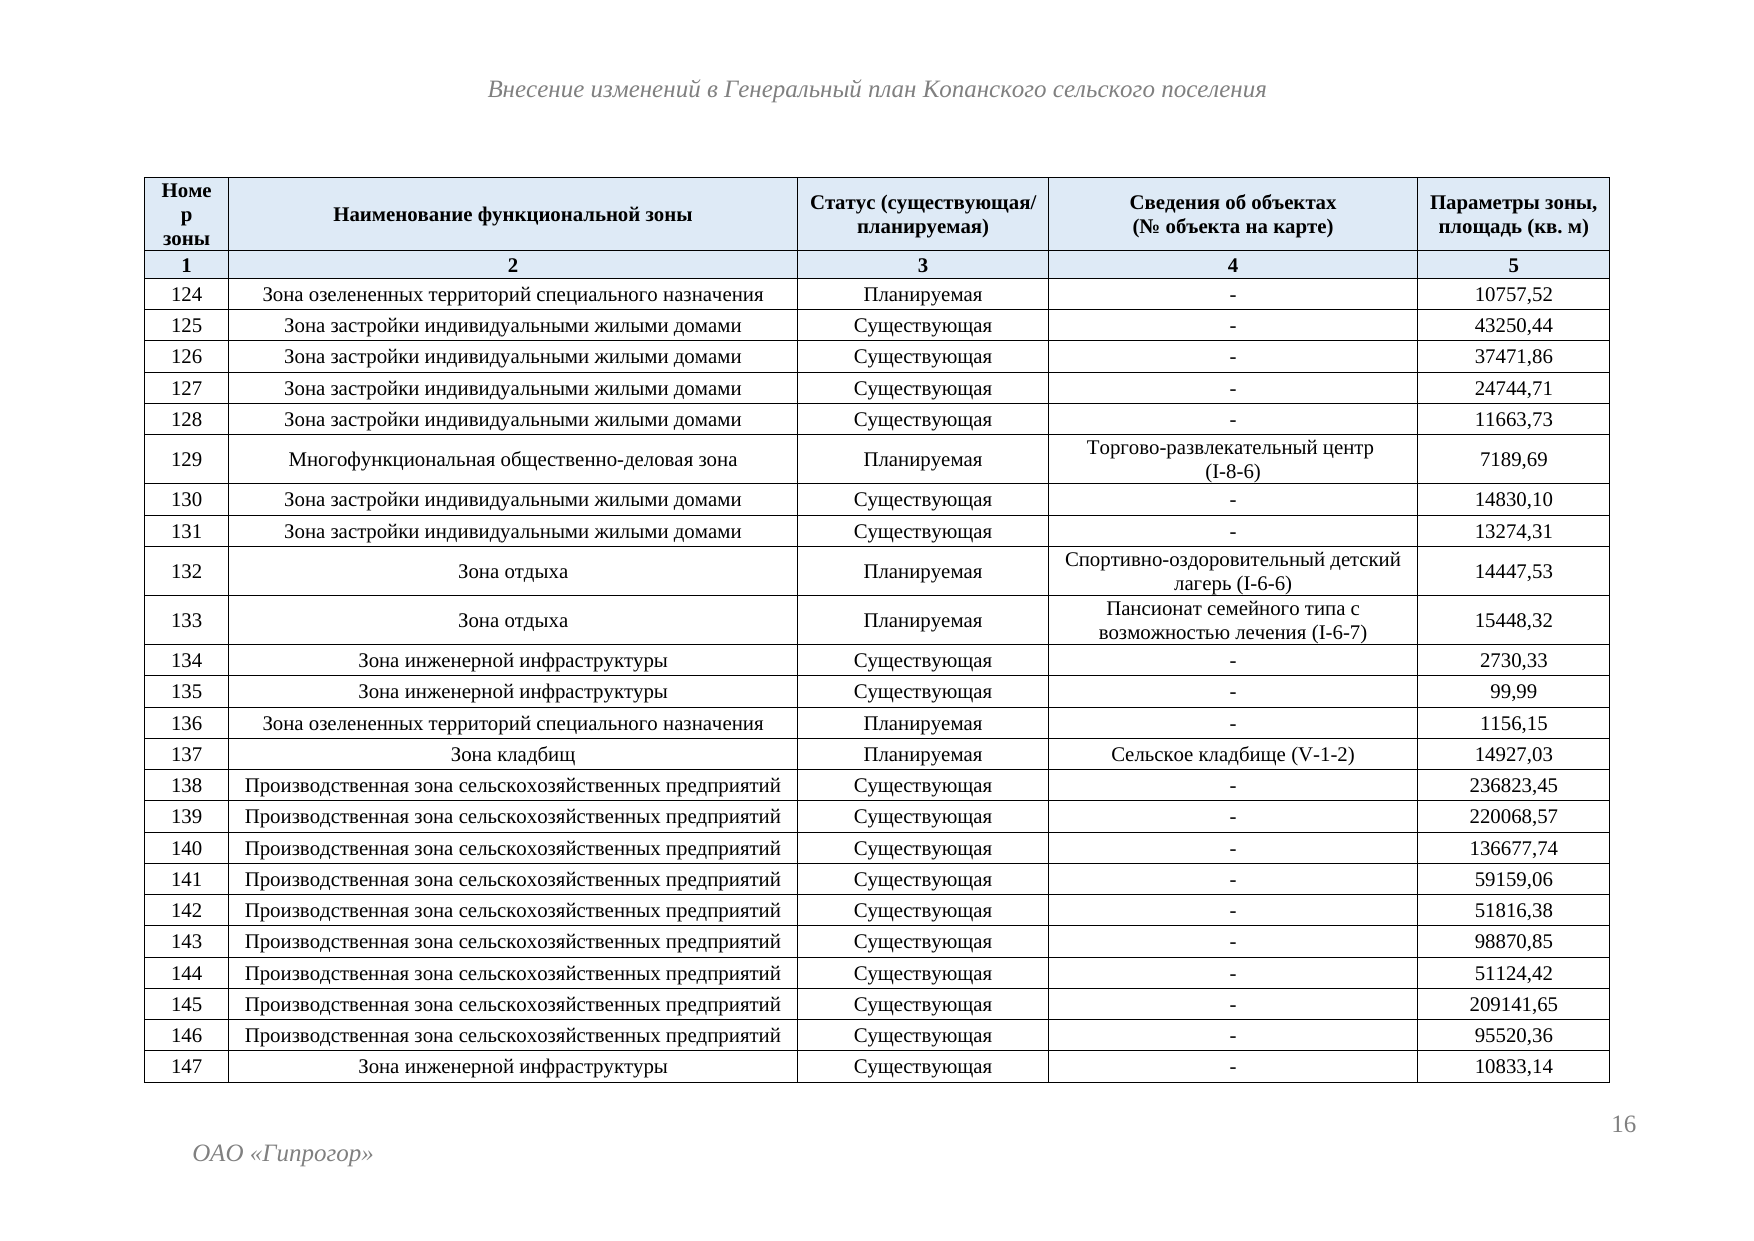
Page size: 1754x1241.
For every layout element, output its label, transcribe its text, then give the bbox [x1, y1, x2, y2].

table_cell Зона озелененных территорий специального назначения [229, 708, 797, 738]
table_cell 5 [1418, 251, 1609, 278]
table_cell - [1049, 484, 1417, 514]
table_cell - [1049, 310, 1417, 340]
table_cell Планируемая [798, 708, 1048, 738]
table_cell Производственная зона сельскохозяйственных предприятий [229, 989, 797, 1019]
table_cell - [1049, 404, 1417, 434]
table_cell Существующая [798, 801, 1048, 832]
table_cell Существующая [798, 958, 1048, 988]
table_cell Зона застройки индивидуальными жилыми домами [229, 516, 797, 546]
table_cell Планируемая [798, 435, 1048, 483]
table_cell Существующая [798, 404, 1048, 434]
table_cell 14927,03 [1418, 739, 1609, 769]
table_cell 127 [145, 373, 228, 403]
table_cell 145 [145, 989, 228, 1019]
table_cell Существующая [798, 895, 1048, 925]
table_header Параметры зоны, площадь (кв. м) [1418, 178, 1609, 250]
table_cell Планируемая [798, 596, 1048, 644]
table_cell 136 [145, 708, 228, 738]
table_cell 132 [145, 547, 228, 595]
table_cell 51816,38 [1418, 895, 1609, 925]
table_cell Существующая [798, 310, 1048, 340]
table_cell - [1049, 864, 1417, 894]
table_cell 136677,74 [1418, 833, 1609, 863]
table_cell 133 [145, 596, 228, 644]
table_cell 4 [1049, 251, 1417, 278]
table_cell Зона отдыха [229, 547, 797, 595]
table_cell 1156,15 [1418, 708, 1609, 738]
table_cell - [1049, 373, 1417, 403]
table_cell Производственная зона сельскохозяйственных предприятий [229, 895, 797, 925]
table_header Наименование функциональной зоны [229, 178, 797, 250]
table_header Номер зоны [145, 178, 228, 250]
table_cell 7189,69 [1418, 435, 1609, 483]
table_cell Существующая [798, 989, 1048, 1019]
table_cell 43250,44 [1418, 310, 1609, 340]
table_cell Пансионат семейного типа с возможностью лечения (I-6-7) [1049, 596, 1417, 644]
table_cell Производственная зона сельскохозяйственных предприятий [229, 833, 797, 863]
table_cell 126 [145, 341, 228, 372]
table_cell - [1049, 958, 1417, 988]
table_cell Зона застройки индивидуальными жилыми домами [229, 341, 797, 372]
table_cell 143 [145, 926, 228, 957]
table_cell 147 [145, 1051, 228, 1082]
table_cell - [1049, 895, 1417, 925]
table_cell 131 [145, 516, 228, 546]
table_cell Планируемая [798, 279, 1048, 309]
table_cell 15448,32 [1418, 596, 1609, 644]
table_cell 99,99 [1418, 676, 1609, 707]
table_cell Существующая [798, 926, 1048, 957]
table_cell Многофункциональная общественно-деловая зона [229, 435, 797, 483]
table_cell Существующая [798, 516, 1048, 546]
table_cell 139 [145, 801, 228, 832]
table_cell Зона кладбищ [229, 739, 797, 769]
table_cell 2 [229, 251, 797, 278]
table_cell 135 [145, 676, 228, 707]
table_cell 138 [145, 770, 228, 800]
table_cell 37471,86 [1418, 341, 1609, 372]
table_cell Зона застройки индивидуальными жилыми домами [229, 484, 797, 514]
table_cell 124 [145, 279, 228, 309]
table_cell Зона застройки индивидуальными жилыми домами [229, 310, 797, 340]
table_cell Зона инженерной инфраструктуры [229, 645, 797, 675]
table_cell Планируемая [798, 547, 1048, 595]
table_cell 142 [145, 895, 228, 925]
table_cell Торгово-развлекательный центр (I-8-6) [1049, 435, 1417, 483]
table_cell Существующая [798, 864, 1048, 894]
table_cell - [1049, 341, 1417, 372]
table_cell 134 [145, 645, 228, 675]
table_cell Зона отдыха [229, 596, 797, 644]
table_cell Зона инженерной инфраструктуры [229, 1051, 797, 1082]
table_cell - [1049, 833, 1417, 863]
table_cell - [1049, 516, 1417, 546]
table_cell 10833,14 [1418, 1051, 1609, 1082]
table_cell Существующая [798, 373, 1048, 403]
table_cell - [1049, 770, 1417, 800]
table_cell 59159,06 [1418, 864, 1609, 894]
table_cell 51124,42 [1418, 958, 1609, 988]
table_cell 146 [145, 1020, 228, 1050]
table_cell Производственная зона сельскохозяйственных предприятий [229, 926, 797, 957]
table_cell Существующая [798, 833, 1048, 863]
table_cell 14830,10 [1418, 484, 1609, 514]
table_cell 95520,36 [1418, 1020, 1609, 1050]
table_cell Существующая [798, 645, 1048, 675]
table_cell - [1049, 989, 1417, 1019]
table_cell 140 [145, 833, 228, 863]
table_cell - [1049, 926, 1417, 957]
table_cell - [1049, 645, 1417, 675]
table_cell Существующая [798, 676, 1048, 707]
table_cell Существующая [798, 1051, 1048, 1082]
table_cell Существующая [798, 1020, 1048, 1050]
table_header Сведения об объектах (№ объекта на карте) [1049, 178, 1417, 250]
table_cell 24744,71 [1418, 373, 1609, 403]
table_cell Сельское кладбище (V-1-2) [1049, 739, 1417, 769]
table_cell Зона застройки индивидуальными жилыми домами [229, 404, 797, 434]
table_cell - [1049, 676, 1417, 707]
table_cell Производственная зона сельскохозяйственных предприятий [229, 801, 797, 832]
table_cell 141 [145, 864, 228, 894]
table_cell Зона инженерной инфраструктуры [229, 676, 797, 707]
table_cell Зона застройки индивидуальными жилыми домами [229, 373, 797, 403]
table_header Статус (существующая/ планируемая) [798, 178, 1048, 250]
table_cell 144 [145, 958, 228, 988]
table_cell 11663,73 [1418, 404, 1609, 434]
table_cell Производственная зона сельскохозяйственных предприятий [229, 958, 797, 988]
table_cell 236823,45 [1418, 770, 1609, 800]
table_cell 98870,85 [1418, 926, 1609, 957]
table_cell 209141,65 [1418, 989, 1609, 1019]
table_cell Спортивно-оздоровительный детский лагерь (I-6-6) [1049, 547, 1417, 595]
table_cell 14447,53 [1418, 547, 1609, 595]
table_cell 2730,33 [1418, 645, 1609, 675]
table_cell 130 [145, 484, 228, 514]
table_cell 125 [145, 310, 228, 340]
table_cell 3 [798, 251, 1048, 278]
table_cell Существующая [798, 484, 1048, 514]
table_cell - [1049, 279, 1417, 309]
table_cell - [1049, 708, 1417, 738]
table_cell Планируемая [798, 739, 1048, 769]
table_cell - [1049, 1020, 1417, 1050]
table_cell Зона озелененных территорий специального назначения [229, 279, 797, 309]
table_cell Производственная зона сельскохозяйственных предприятий [229, 864, 797, 894]
table_cell 129 [145, 435, 228, 483]
table_cell Производственная зона сельскохозяйственных предприятий [229, 770, 797, 800]
table_cell 137 [145, 739, 228, 769]
table_cell 220068,57 [1418, 801, 1609, 832]
table_cell 10757,52 [1418, 279, 1609, 309]
table_cell Существующая [798, 770, 1048, 800]
table_cell 128 [145, 404, 228, 434]
table_cell 13274,31 [1418, 516, 1609, 546]
table_cell Производственная зона сельскохозяйственных предприятий [229, 1020, 797, 1050]
table_cell Существующая [798, 341, 1048, 372]
table_cell - [1049, 801, 1417, 832]
table_cell 1 [145, 251, 228, 278]
table_cell - [1049, 1051, 1417, 1082]
